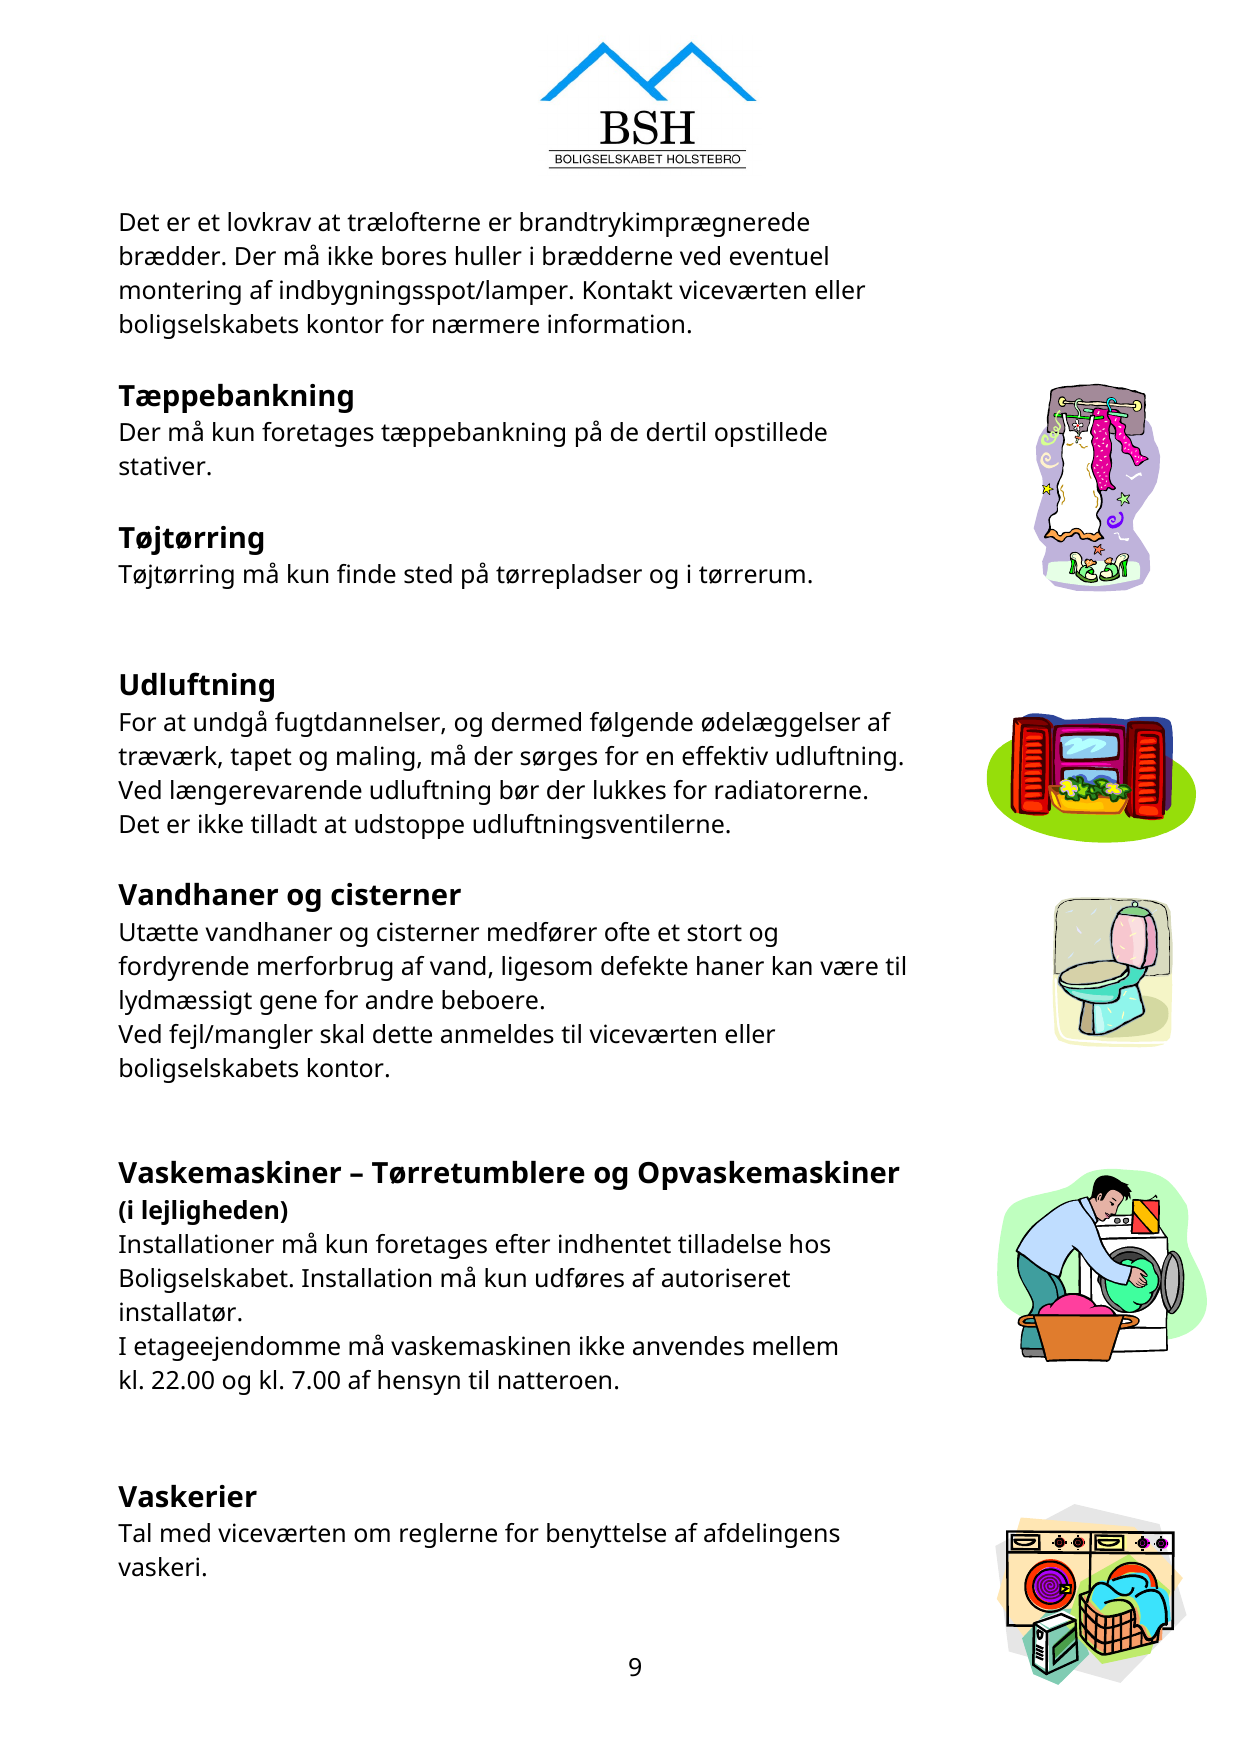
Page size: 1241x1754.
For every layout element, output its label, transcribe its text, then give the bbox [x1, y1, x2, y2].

text Ved længerevarende udluftning bør der lukkes for radiatorerne. [118, 772, 916, 806]
text Vandhaner og cisterner [118, 874, 916, 914]
text Der må kun foretages tæppebankning på de dertil opstillede stativer. [118, 415, 916, 483]
text I etageejendomme må vaskemaskinen ikke anvendes mellem [118, 1328, 916, 1363]
text For at undgå fugtdannelser, og dermed følgende ødelæggelser af træværk, tapet og maling, må der sørges for en effektiv udluftning. [118, 704, 916, 772]
text Tøjtørring må kun finde sted på tørrepladser og i tørrerum. [118, 557, 916, 591]
text kl. 22.00 og kl. 7.00 af hensyn til natteroen. [118, 1363, 916, 1397]
text Tal med viceværten om reglerne for benyttelse af afdelingens vaskeri. [118, 1516, 916, 1584]
text Utætte vandhaner og cisterner medfører ofte et stort og fordyrende merforbrug af vand, ligesom defekte haner kan være til lydmæssigt gene for andre beboere. [118, 914, 916, 1016]
text Det er et lovkrav at trælofterne er brandtrykimprægnerede brædder. Der må ikke bores huller i brædderne ved eventuel montering af indbygningsspot/lamper. Kontakt viceværten eller boligselskabets kontor for nærmere information. [118, 205, 916, 341]
text Udluftning [118, 664, 916, 704]
text Vaskemaskiner – Tørretumblere og Opvaskemaskiner (i lejligheden) [118, 1153, 916, 1226]
text Vaskerier [118, 1476, 916, 1516]
text Tæppebankning [118, 375, 916, 415]
picture [537, 35, 763, 176]
text Tøjtørring [118, 517, 916, 557]
text Installationer må kun foretages efter indhentet tilladelse hos Boligselskabet. Installation må kun udføres af autoriseret installatør. [118, 1226, 916, 1328]
text Ved fejl/mangler skal dette anmeldes til viceværten eller boligselskabets kontor. [118, 1016, 916, 1084]
text Det er ikke tilladt at udstoppe udluftningsventilerne. [118, 806, 916, 840]
